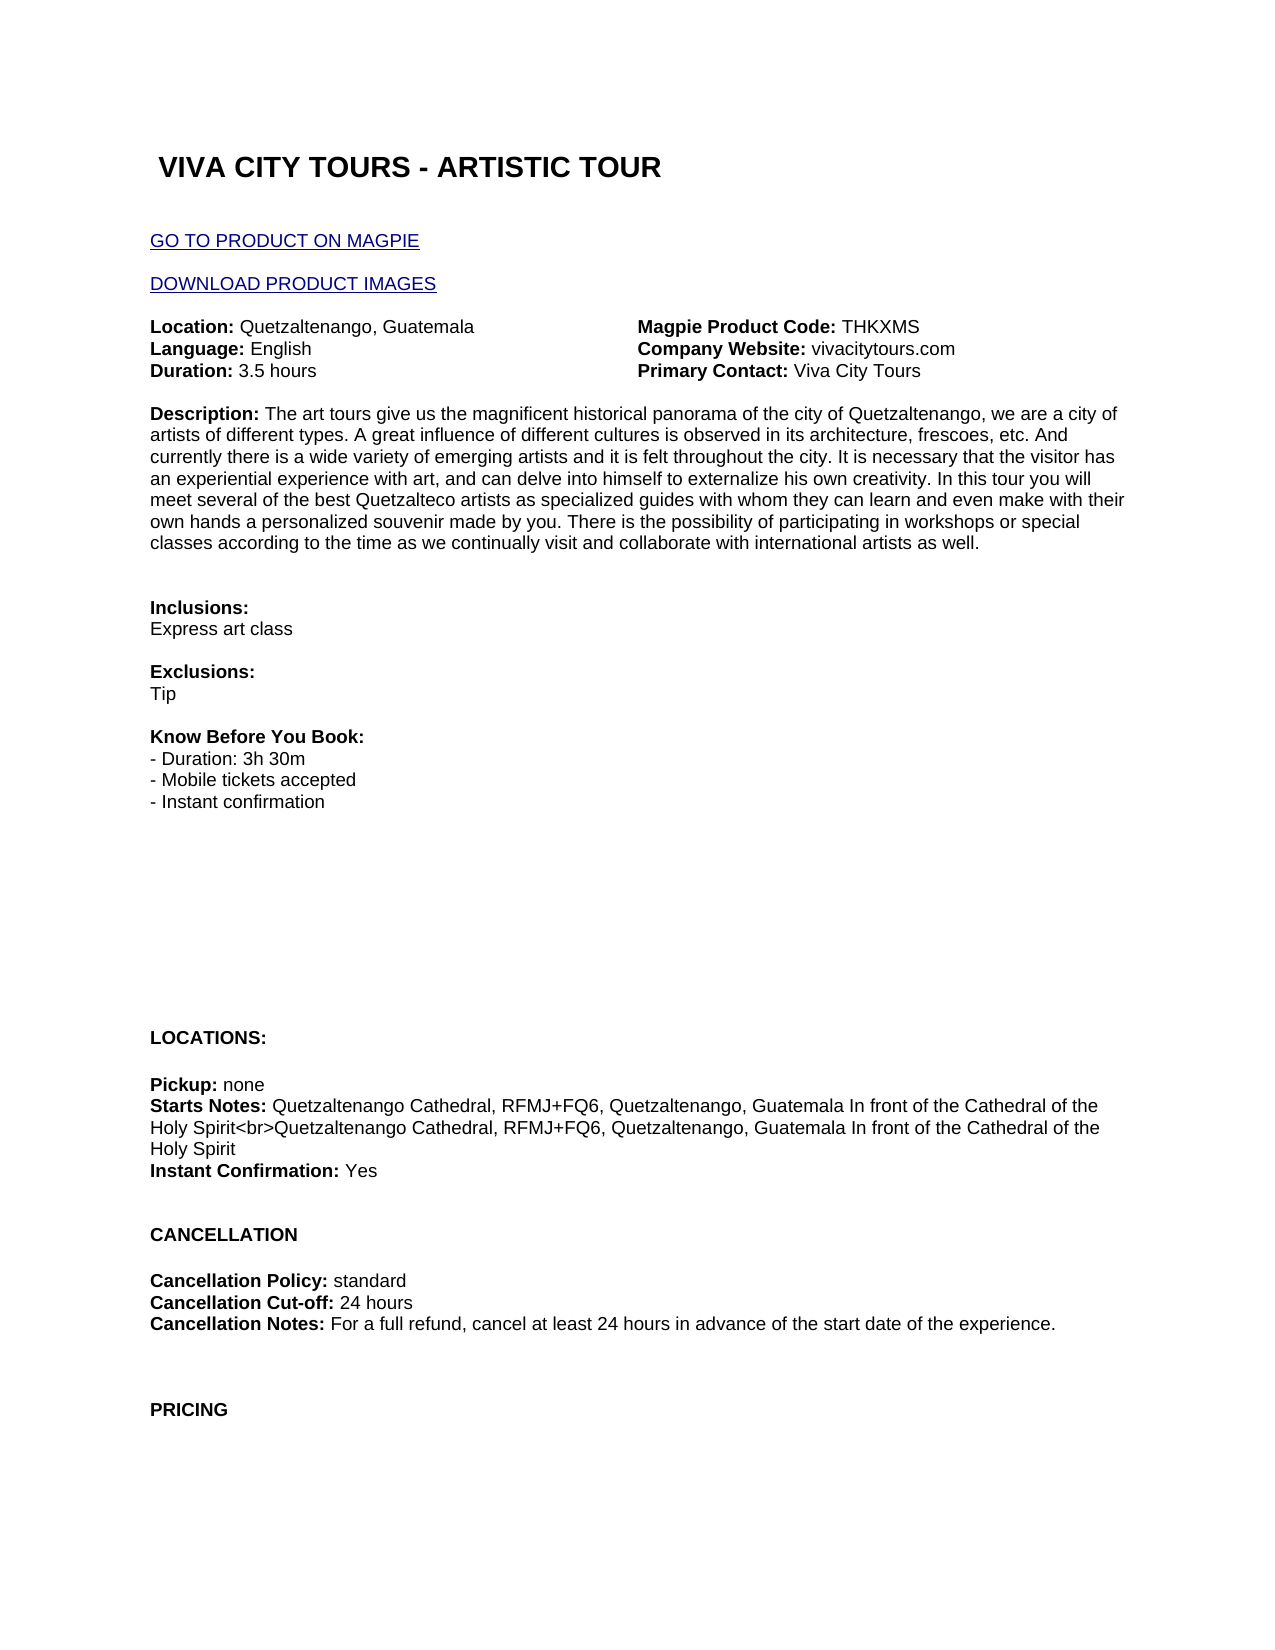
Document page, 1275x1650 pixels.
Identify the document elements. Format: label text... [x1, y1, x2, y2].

text Starts Notes: Quetzaltenango Cathedral, RFMJ+FQ6, Quetzaltenango, Guatemala In front of the Cathedral of the Holy Spirit<br>Quetzaltenango Cathedral, RFMJ+FQ6, Quetzaltenango, Guatemala In front of the Cathedral of the Holy Spirit [150, 1095, 1125, 1160]
table_header Location: Quetzaltenango, Guatemala Language: English Duration: 3.5 hours [139, 316, 626, 381]
text Cancellation Policy: standard [150, 1270, 1125, 1292]
text Inclusions: [150, 597, 1125, 618]
text Instant Confirmation: Yes [150, 1160, 1125, 1181]
text Exclusions: [150, 661, 1125, 683]
subtitle Cancellation [150, 1224, 1125, 1245]
subtitle Pricing [150, 1399, 1125, 1420]
subtitle Viva City Tours - Artistic Tour [150, 150, 1125, 183]
text Tip [150, 683, 1125, 704]
text DOWNLOAD PRODUCT IMAGES [150, 273, 1125, 295]
text Know Before You Book: [150, 726, 1125, 748]
text Cancellation Notes: For a full refund, cancel at least 24 hours in advance of the start date of the experience. [150, 1313, 1125, 1335]
subtitle Locations: [150, 1027, 1125, 1049]
text - Mobile tickets accepted [150, 769, 1125, 791]
text Pickup: none [150, 1073, 1125, 1095]
text - Instant confirmation [150, 791, 1125, 812]
text GO TO PRODUCT ON MAGPIE [150, 230, 1125, 252]
text Express art class [150, 618, 1125, 640]
text Cancellation Cut-off: 24 hours [150, 1292, 1125, 1313]
text Description: The art tours give us the magnificent historical panorama of the city of Quetzaltenango, we are a city of artists of different types. A great influence of different cultures is observed in its architecture, frescoes, etc. And currently there is a wide variety of emerging artists and it is felt throughout the city. It is necessary that the visitor has an experiential experience with art, and can delve into himself to externalize his own creativity. In this tour you will meet several of the best Quetzalteco artists as specialized guides with whom they can learn and even make with their own hands a personalized souvenir made by you. There is the possibility of participating in workshops or special classes according to the time as we continually visit and collaborate with international artists as well. [150, 403, 1125, 553]
table_header Magpie Product Code: THKXMS Company Website: vivacitytours.com Primary Contact: Viva City Tours [626, 316, 1114, 381]
text - Duration: 3h 30m [150, 748, 1125, 769]
